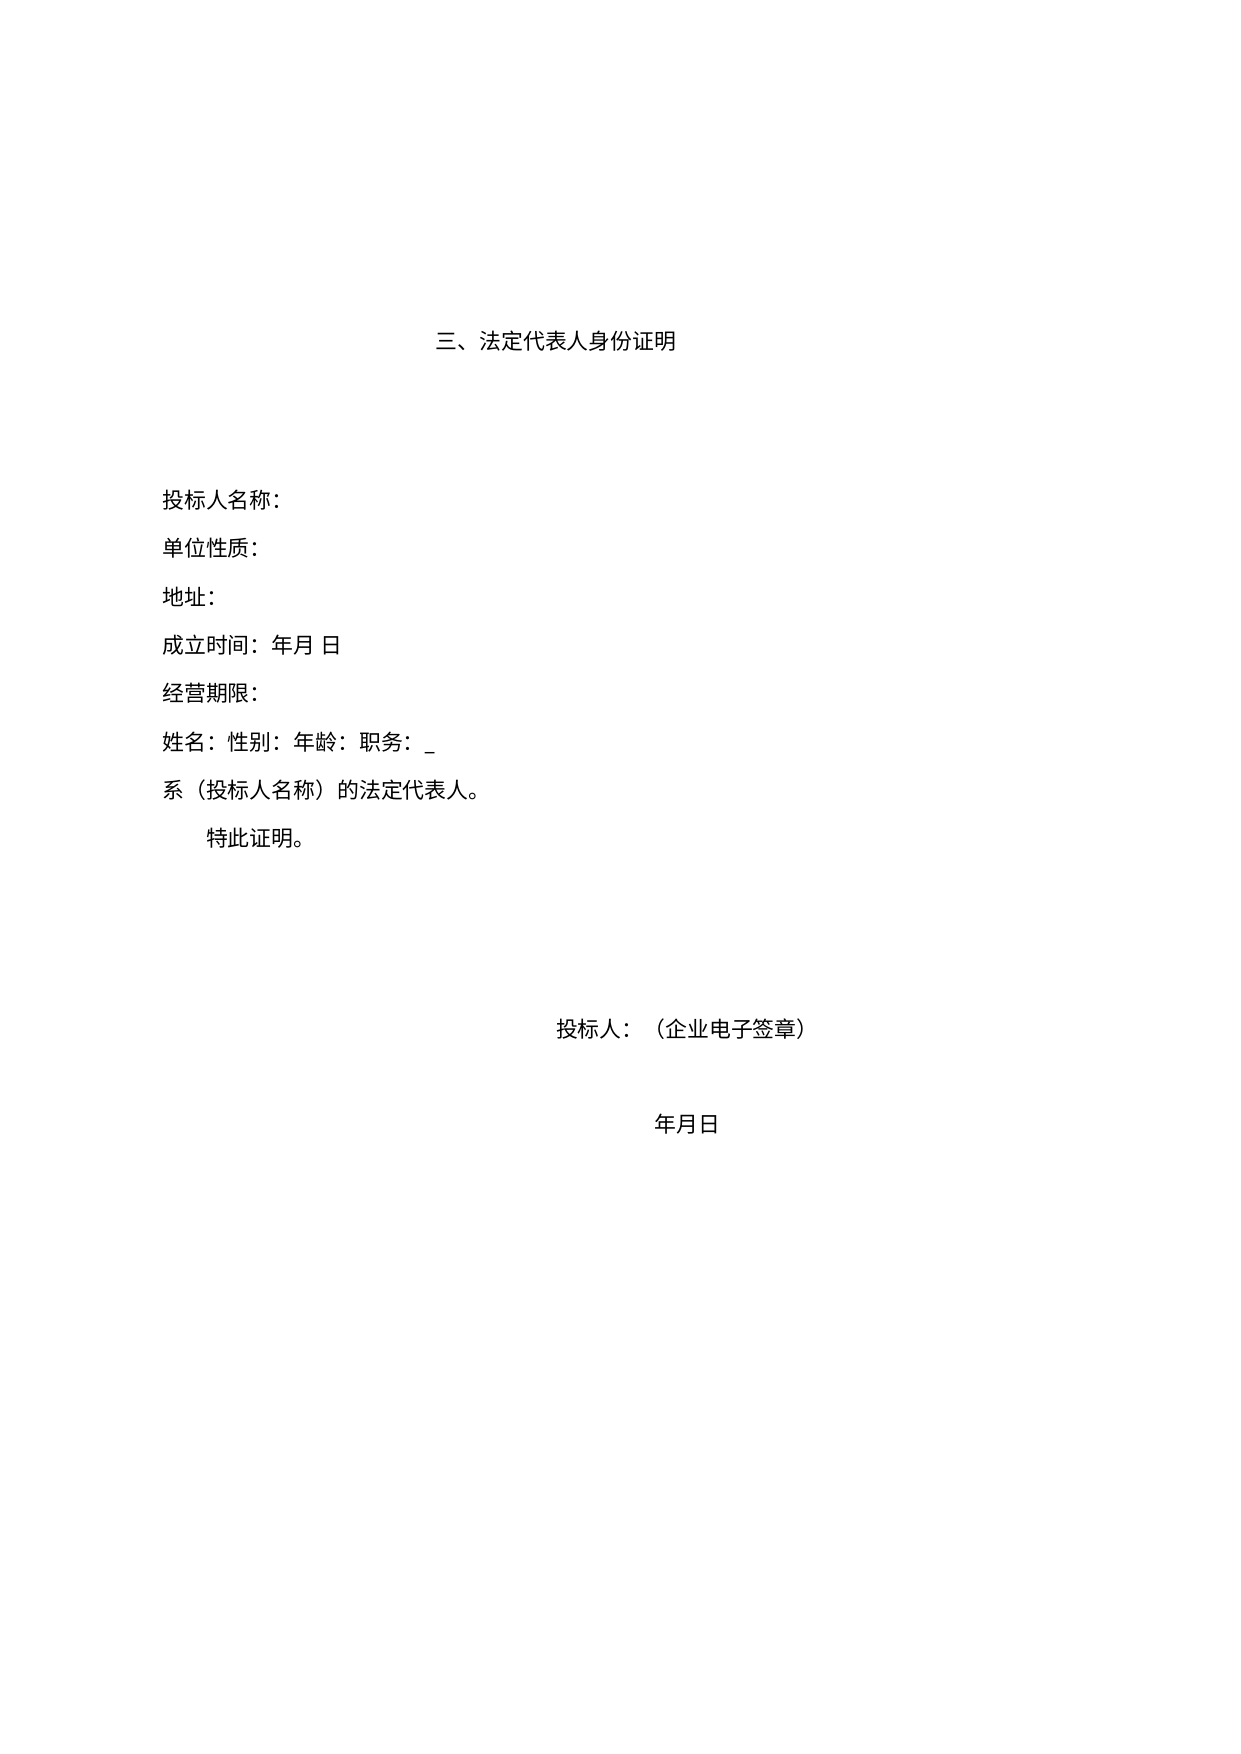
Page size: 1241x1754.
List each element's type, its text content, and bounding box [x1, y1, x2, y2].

text 特此证明。 [118, 821, 1122, 853]
text 成立时间：年月 日 [118, 627, 1122, 660]
text 三、法定代表人身份证明 [118, 323, 1122, 356]
text 年月日 [118, 1107, 1122, 1139]
text 投标人名称： [118, 482, 1122, 515]
text 姓名：性别：年龄：职务：_ [118, 724, 1122, 757]
text 地址： [118, 579, 1122, 612]
text 系（投标人名称）的法定代表人。 [118, 772, 1122, 805]
text 经营期限： [118, 676, 1122, 708]
text 单位性质： [118, 531, 1122, 563]
text 投标人：（企业电子签章） [118, 1011, 1122, 1044]
